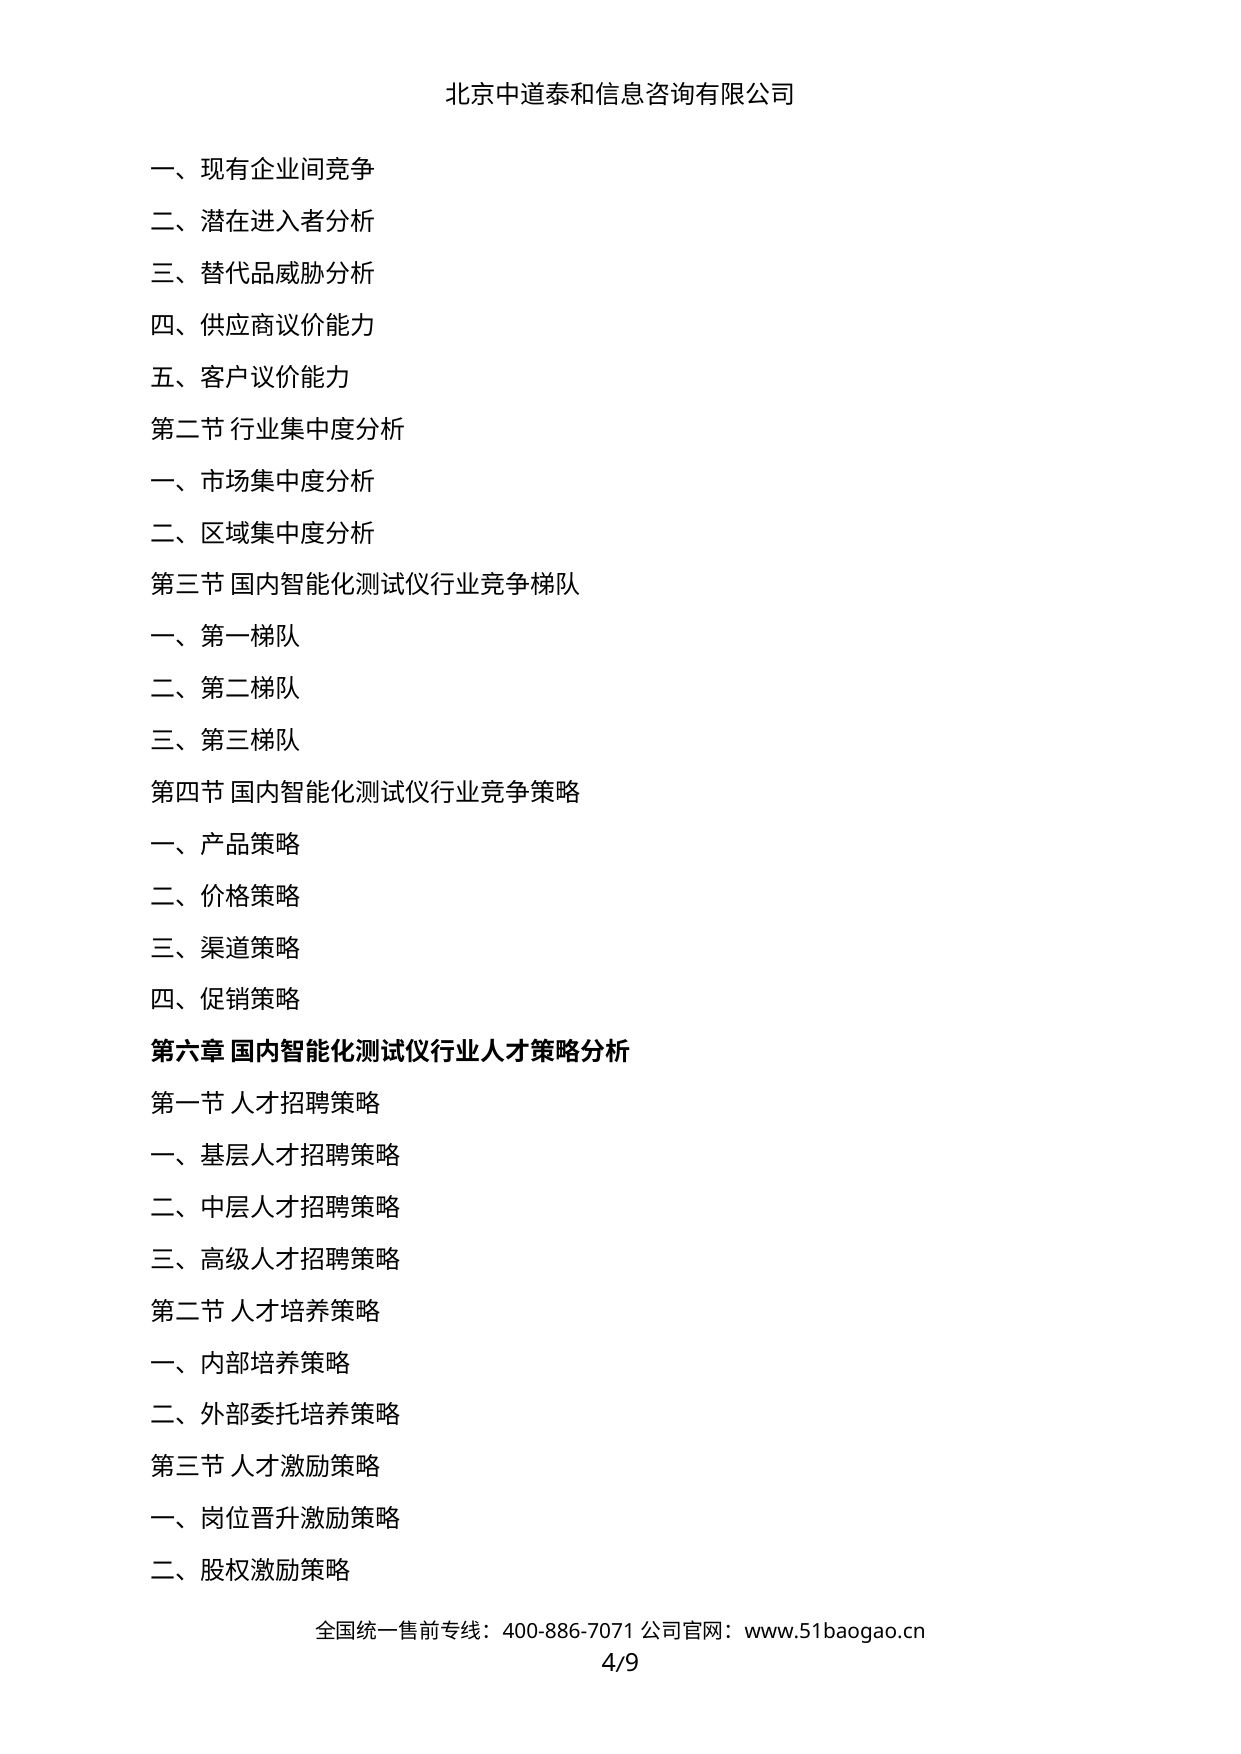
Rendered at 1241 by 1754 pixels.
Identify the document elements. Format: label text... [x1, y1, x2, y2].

text 二、价格策略 [150, 876, 1090, 912]
text 一、第一梯队 [150, 617, 1090, 653]
text 四、促销策略 [150, 980, 1090, 1016]
text 三、第三梯队 [150, 721, 1090, 757]
text 第六章 国内智能化测试仪行业人才策略分析 [150, 1032, 1090, 1068]
text 一、岗位晋升激励策略 [150, 1499, 1090, 1535]
text 二、中层人才招聘策略 [150, 1187, 1090, 1224]
text 第三节 人才激励策略 [150, 1447, 1090, 1483]
text 二、第二梯队 [150, 669, 1090, 705]
text 四、供应商议价能力 [150, 306, 1090, 342]
text 一、基层人才招聘策略 [150, 1136, 1090, 1172]
text 第二节 人才培养策略 [150, 1291, 1090, 1327]
text 二、潜在进入者分析 [150, 202, 1090, 238]
text 一、现有企业间竞争 [150, 150, 1090, 186]
text 第三节 国内智能化测试仪行业竞争梯队 [150, 565, 1090, 601]
text 二、股权激励策略 [150, 1551, 1090, 1587]
text 三、渠道策略 [150, 928, 1090, 964]
text 三、替代品威胁分析 [150, 254, 1090, 290]
text 三、高级人才招聘策略 [150, 1239, 1090, 1276]
text 第二节 行业集中度分析 [150, 409, 1090, 446]
text 一、市场集中度分析 [150, 461, 1090, 497]
text 第四节 国内智能化测试仪行业竞争策略 [150, 772, 1090, 809]
text 一、内部培养策略 [150, 1343, 1090, 1379]
text 五、客户议价能力 [150, 357, 1090, 394]
text 一、产品策略 [150, 824, 1090, 861]
text 二、外部委托培养策略 [150, 1395, 1090, 1431]
text 第一节 人才招聘策略 [150, 1084, 1090, 1120]
text 二、区域集中度分析 [150, 513, 1090, 549]
